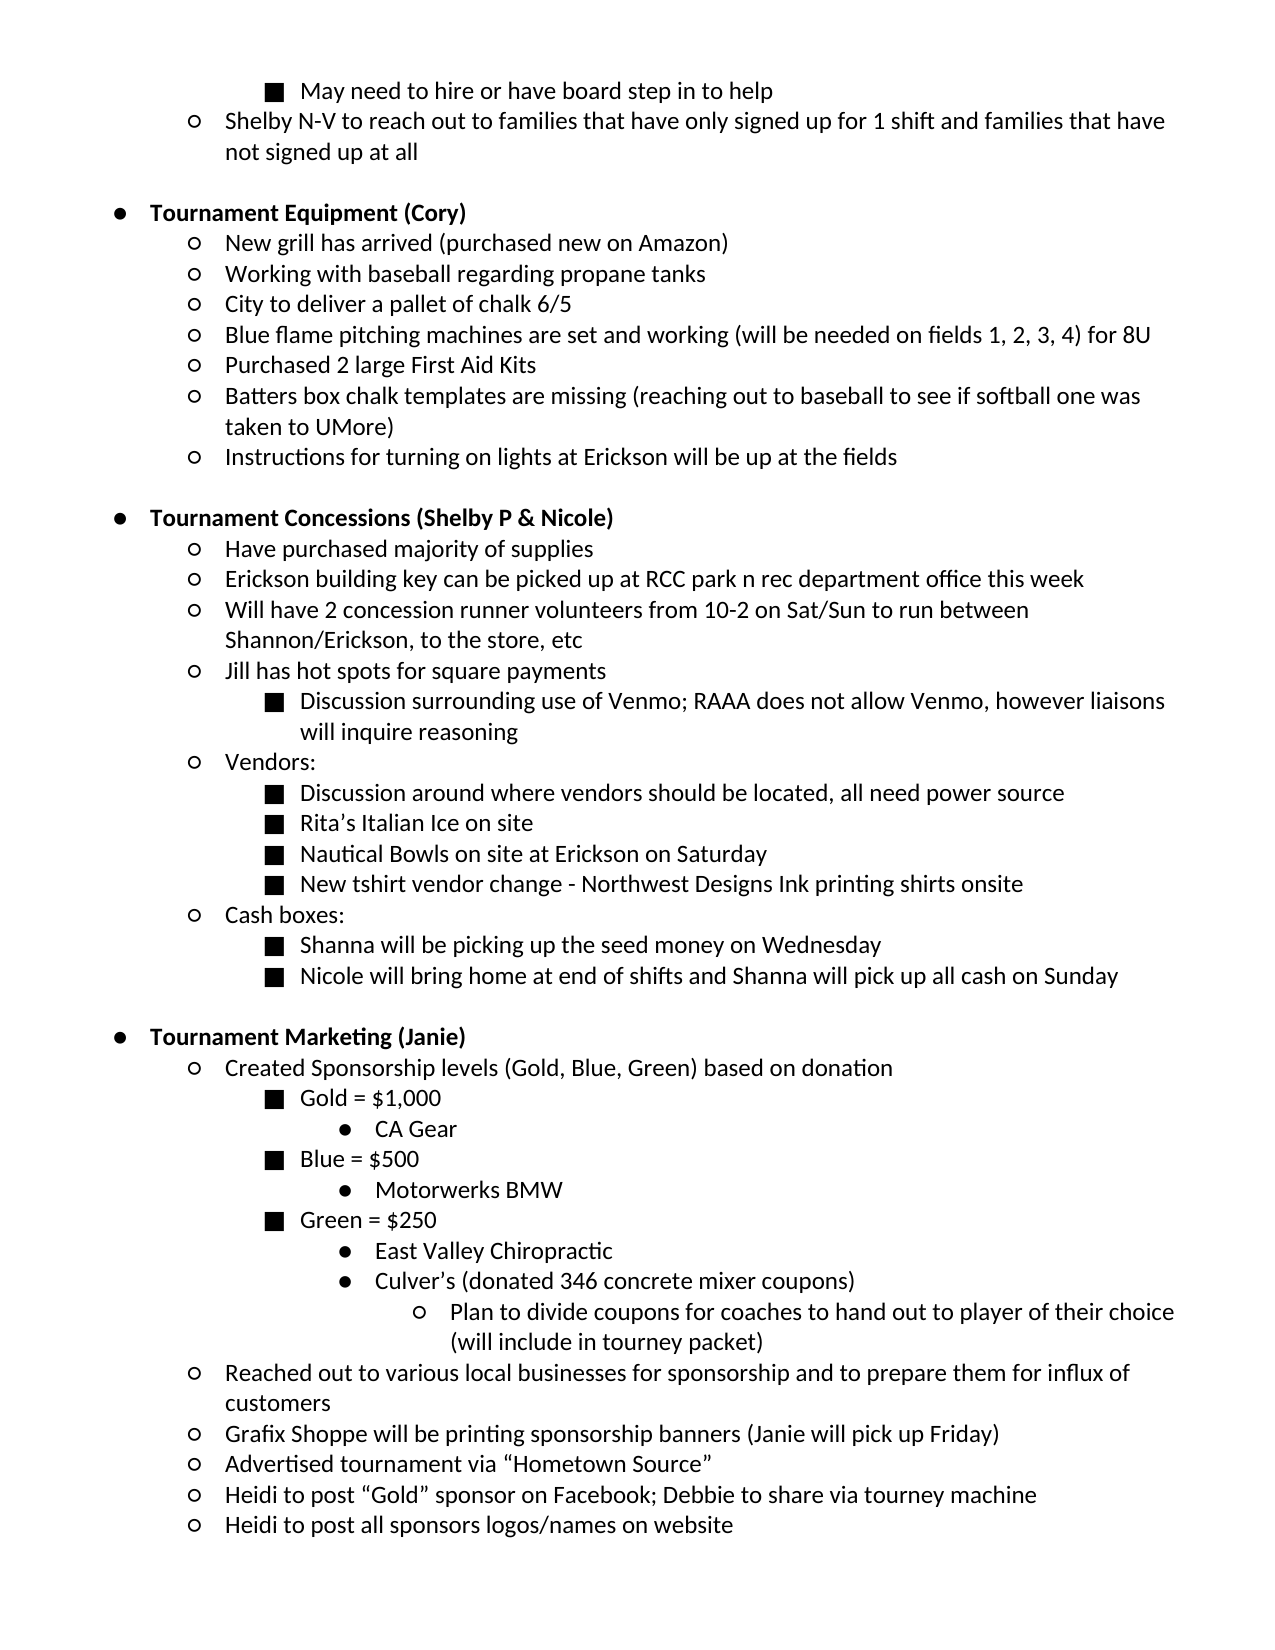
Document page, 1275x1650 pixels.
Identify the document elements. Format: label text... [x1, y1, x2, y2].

list CA Gear [337, 1113, 1200, 1143]
list Purchased 2 large First Aid Kits [187, 350, 1200, 380]
list Instructions for turning on lights at Erickson will be up at the fields [187, 441, 1200, 472]
list Nicole will bring home at end of shifts and Shanna will pick up all cash on Sunday [262, 960, 1200, 991]
list Have purchased majority of supplies [187, 533, 1200, 563]
list Grafix Shoppe will be printing sponsorship banners (Janie will pick up Friday) [187, 1418, 1200, 1448]
list Discussion surrounding use of Venmo; RAAA does not allow Venmo, however liaisons will inquire reasoning [262, 685, 1200, 746]
list Reached out to various local businesses for sponsorship and to prepare them for influx of customers [187, 1357, 1200, 1418]
list Heidi to post “Gold” sponsor on Facebook; Debbie to share via tourney machine [187, 1479, 1200, 1509]
list Blue flame pitching machines are set and working (will be needed on fields 1, 2, 3, 4) for 8U [187, 319, 1200, 350]
list Cash boxes: [187, 899, 1200, 929]
list New tshirt vendor change - Northwest Designs Ink printing shirts onsite [262, 868, 1200, 899]
list Gold = $1,000 [262, 1082, 1200, 1113]
list Tournament Equipment (Cory) [112, 197, 1200, 228]
list Tournament Concessions (Shelby P & Nicole) [112, 502, 1200, 533]
list Erickson building key can be picked up at RCC park n rec department office this week [187, 563, 1200, 594]
list Vendors: [187, 746, 1200, 777]
list Heidi to post all sponsors logos/names on website [187, 1509, 1200, 1540]
list Motorwerks BMW [337, 1174, 1200, 1204]
list Shanna will be picking up the seed money on Wednesday [262, 929, 1200, 960]
list Advertised tournament via “Hometown Source” [187, 1448, 1200, 1479]
list Culver’s (donated 346 concrete mixer coupons) [337, 1265, 1200, 1296]
list Blue = $500 [262, 1143, 1200, 1174]
list Tournament Marketing (Janie) [112, 1021, 1200, 1052]
list May need to hire or have board step in to help [262, 75, 1200, 106]
list Jill has hot spots for square payments [187, 655, 1200, 685]
list Will have 2 concession runner volunteers from 10-2 on Sat/Sun to run between Shannon/Erickson, to the store, etc [187, 594, 1200, 655]
list Rita’s Italian Ice on site [262, 807, 1200, 838]
list Shelby N-V to reach out to families that have only signed up for 1 shift and families that have not signed up at all [187, 106, 1200, 167]
list Working with baseball regarding propane tanks [187, 258, 1200, 289]
list Nautical Bowls on site at Erickson on Saturday [262, 838, 1200, 868]
list Created Sponsorship levels (Gold, Blue, Green) based on donation [187, 1052, 1200, 1082]
list New grill has arrived (purchased new on Amazon) [187, 228, 1200, 258]
list East Valley Chiropractic [337, 1235, 1200, 1265]
list City to deliver a pallet of chalk 6/5 [187, 289, 1200, 319]
list Batters box chalk templates are missing (reaching out to baseball to see if softball one was taken to UMore) [187, 380, 1200, 441]
list Green = $250 [262, 1204, 1200, 1235]
list Discussion around where vendors should be located, all need power source [262, 777, 1200, 807]
list Plan to divide coupons for coaches to hand out to player of their choice (will include in tourney packet) [412, 1296, 1200, 1357]
